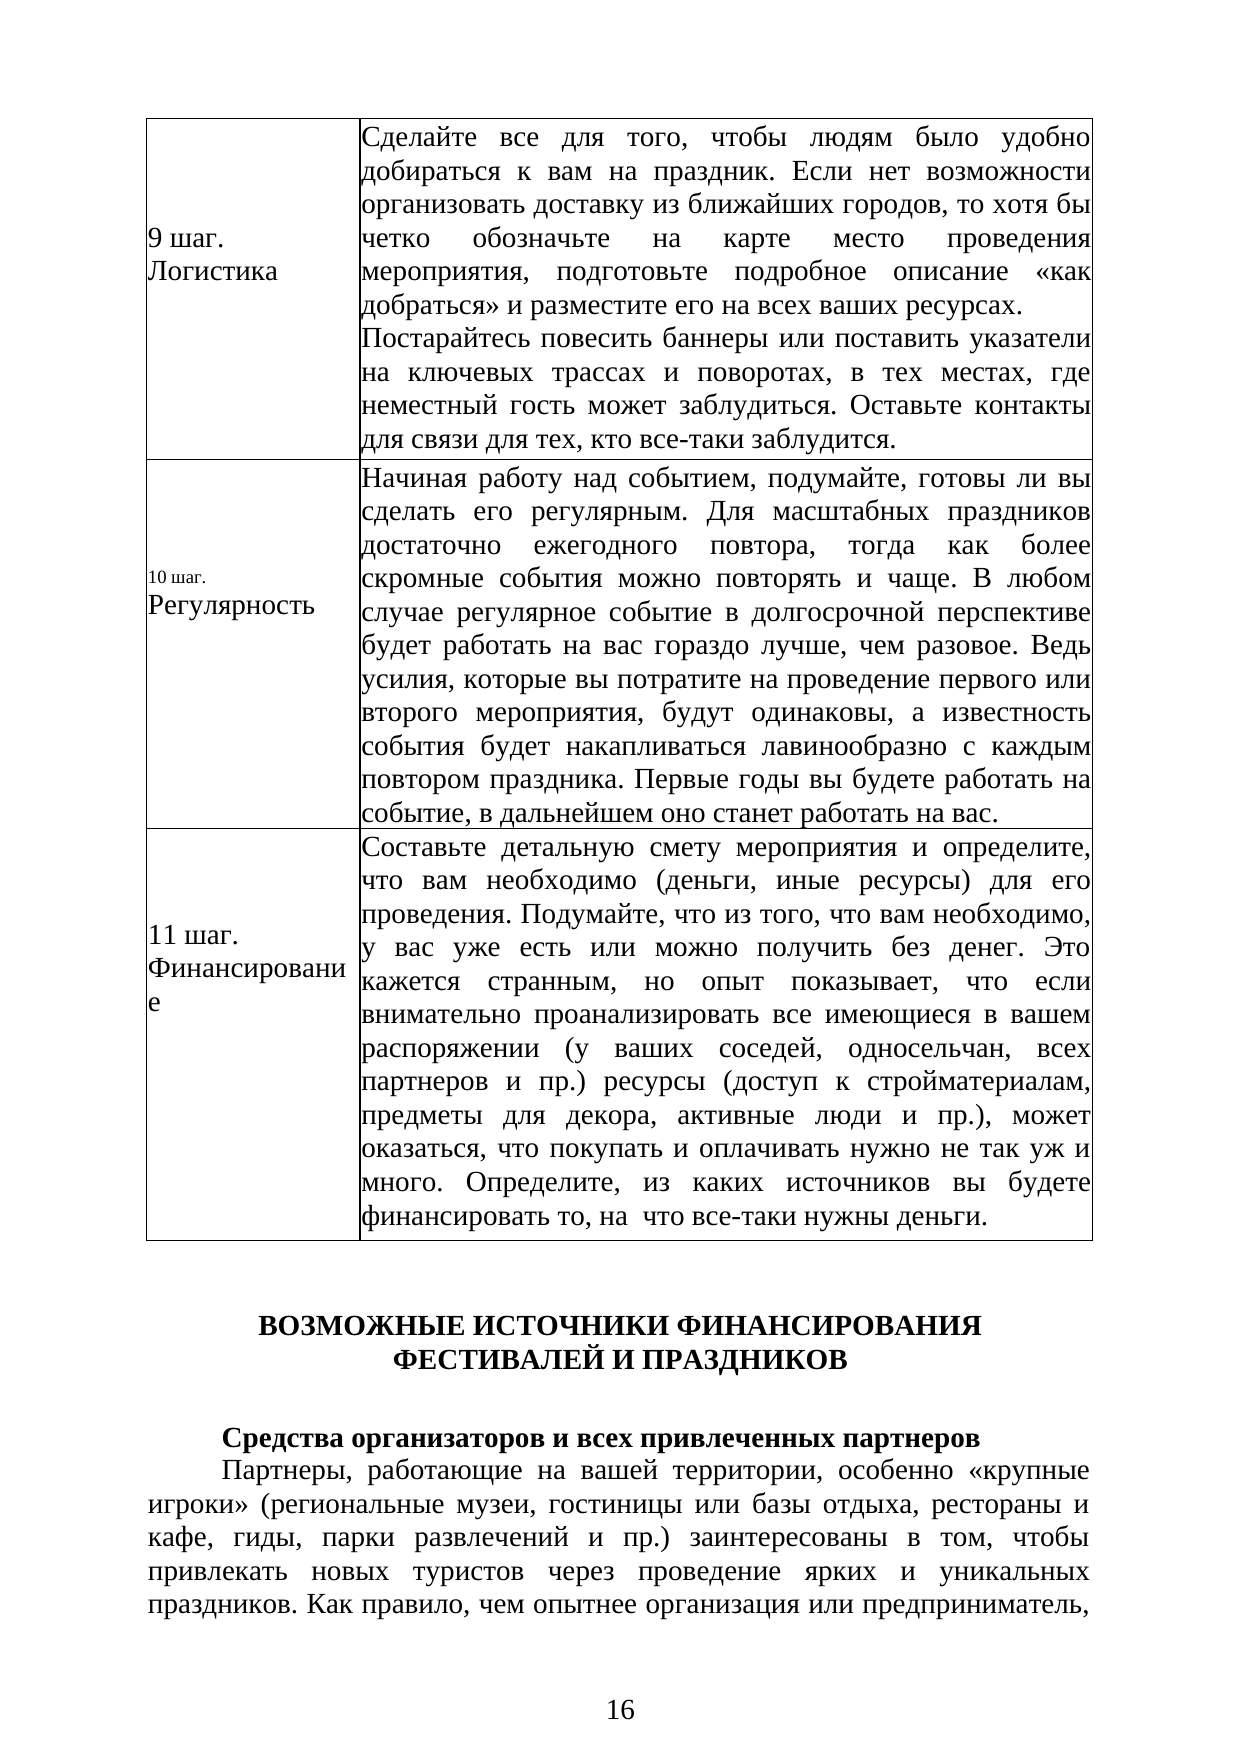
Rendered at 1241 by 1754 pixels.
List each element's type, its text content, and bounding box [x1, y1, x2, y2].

table_cell 11 шаг. Финансирование [147, 829, 359, 1240]
table_cell Начиная работу над событием, подумайте, готовы ли вы сделать его регулярным. Для масштабных праздников достаточно ежегодного повтора, тогда как более скромные события можно повторять и чаще. В любом случае регулярное событие в долгосрочной перспективе будет работать на вас гораздо лучше, чем разовое. Ведь усилия, которые вы потратите на проведение первого или второго мероприятия, будут одинаковы, а известность события будет накапливаться лавинообразно с каждым повтором праздника. Первые годы вы будете работать на событие, в дальнейшем оно станет работать на вас. [361, 460, 1092, 828]
text Средства организаторов и всех привлеченных партнеров [162, 1428, 1093, 1452]
table_cell Составьте детальную смету мероприятия и определите, что вам необходимо (деньги, иные ресурсы) для его проведения. Подумайте, что из того, что вам необходимо, у вас уже есть или можно получить без денег. Это кажется странным, но опыт показывает, что если внимательно проанализировать все имеющиеся в вашем распоряжении (у ваших соседей, односельчан, всех партнеров и пр.) ресурсы (доступ к стройматериалам, предметы для декора, активные люди и пр.), может оказаться, что покупать и оплачивать нужно не так уж и много. Определите, из каких источников вы будете финансировать то, на что все-таки нужны деньги. [361, 829, 1092, 1240]
table_header 9 шаг. Логистика [147, 119, 359, 459]
text ФЕСТИВАЛЕЙ И ПРАЗДНИКОВ [148, 1342, 1092, 1376]
table_cell 10 шаг. Регулярность [147, 460, 359, 828]
text ВОЗМОЖНЫЕ ИСТОЧНИКИ ФИНАНСИРОВАНИЯ [148, 1308, 1092, 1342]
table_header Сделайте все для того, чтобы людям было удобно добираться к вам на праздник. Если нет возможности организовать доставку из ближайших городов, то хотя бы четко обозначьте на карте место проведения мероприятия, подготовьте подробное описание «как добраться» и разместите его на всех ваших ресурсах. Постарайтесь повесить баннеры или поставить указатели на ключевых трассах и поворотах, в тех местах, где неместный гость может заблудиться. Оставьте контакты для связи для тех, кто все-таки заблудится. [361, 119, 1092, 459]
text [148, 1452, 1090, 1620]
